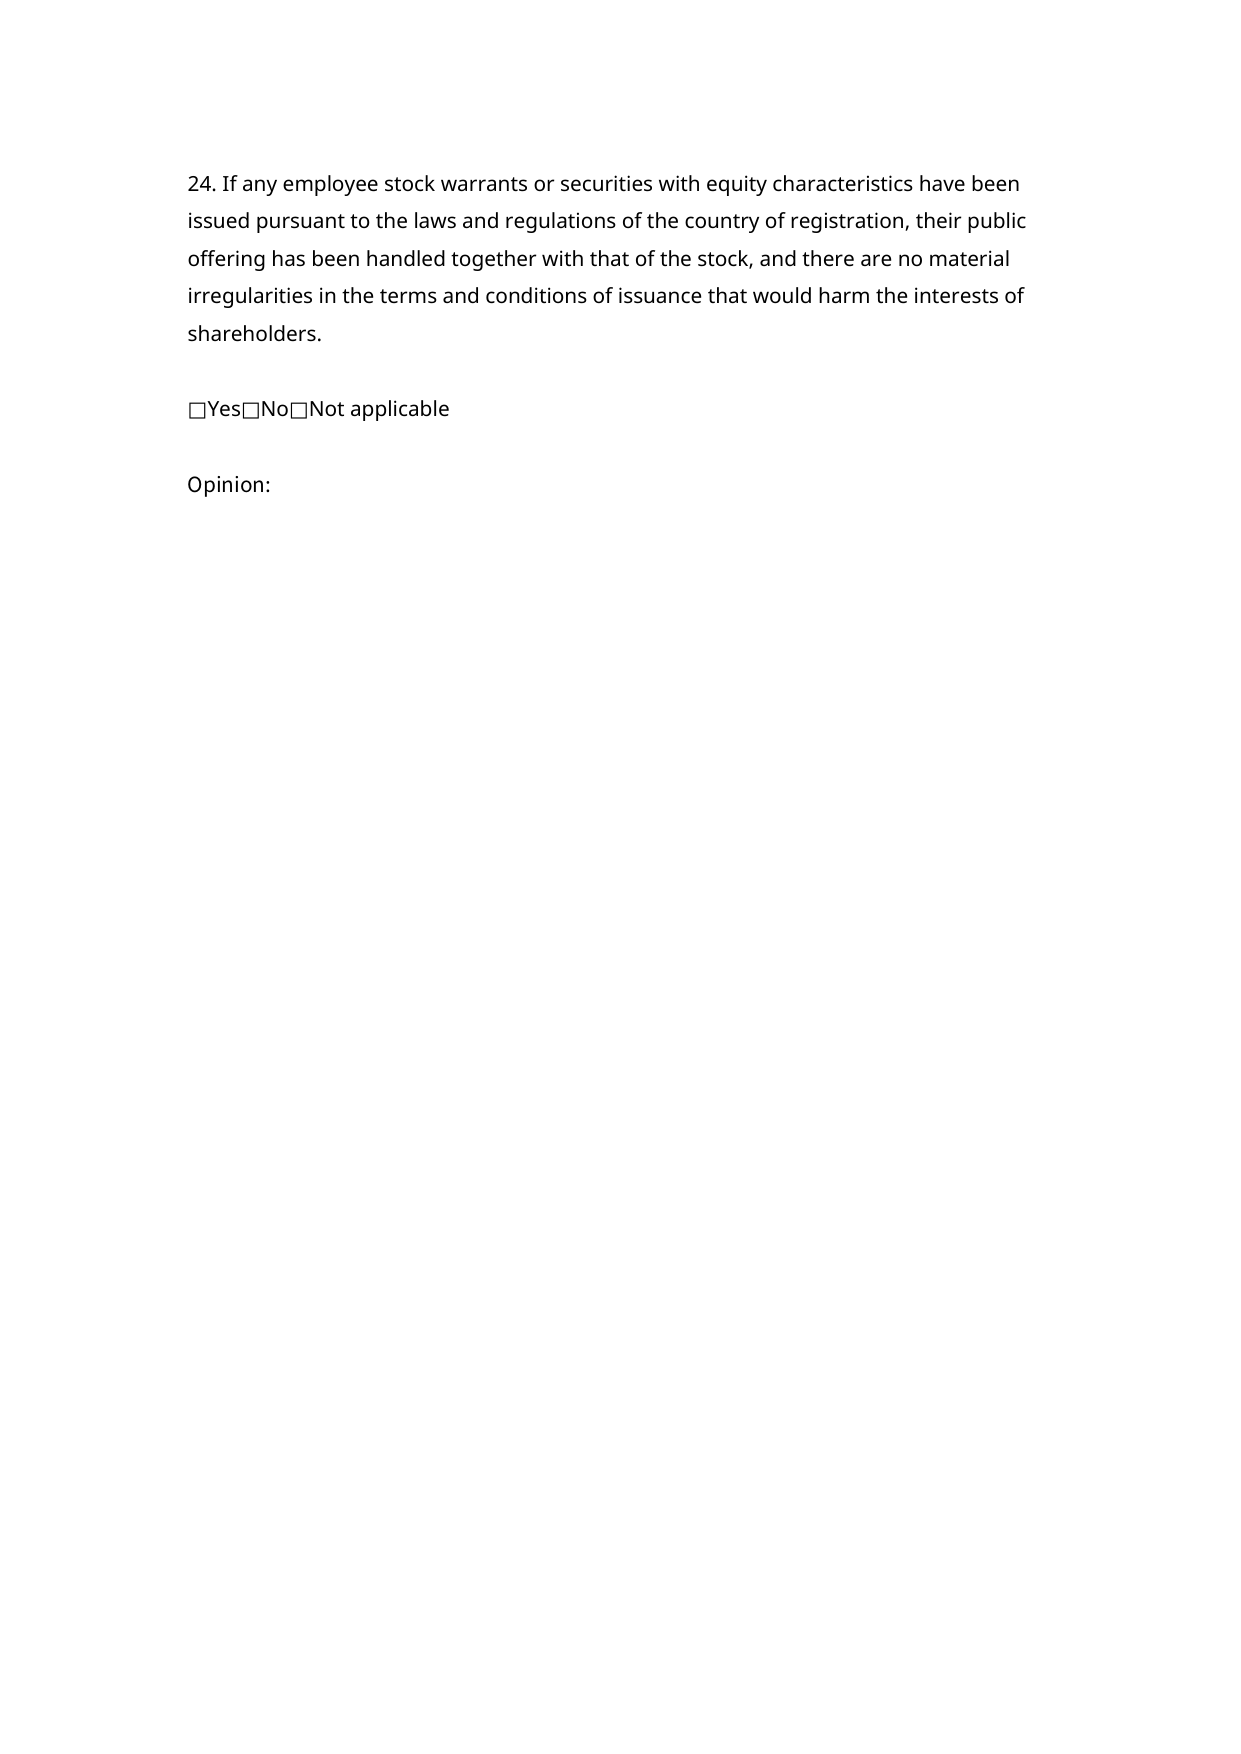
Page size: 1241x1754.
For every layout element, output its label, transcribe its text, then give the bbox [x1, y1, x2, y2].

text 24. If any employee stock warrants or securities with equity characteristics have been issued pursuant to the laws and regulations of the country of registration, their public offering has been handled together with that of the stock, and there are no material irregularities in the terms and conditions of issuance that would harm the interests of shareholders. [187, 164, 1053, 352]
text Opinion: [187, 464, 1053, 502]
text □Yes□No□Not applicable [187, 389, 1053, 427]
